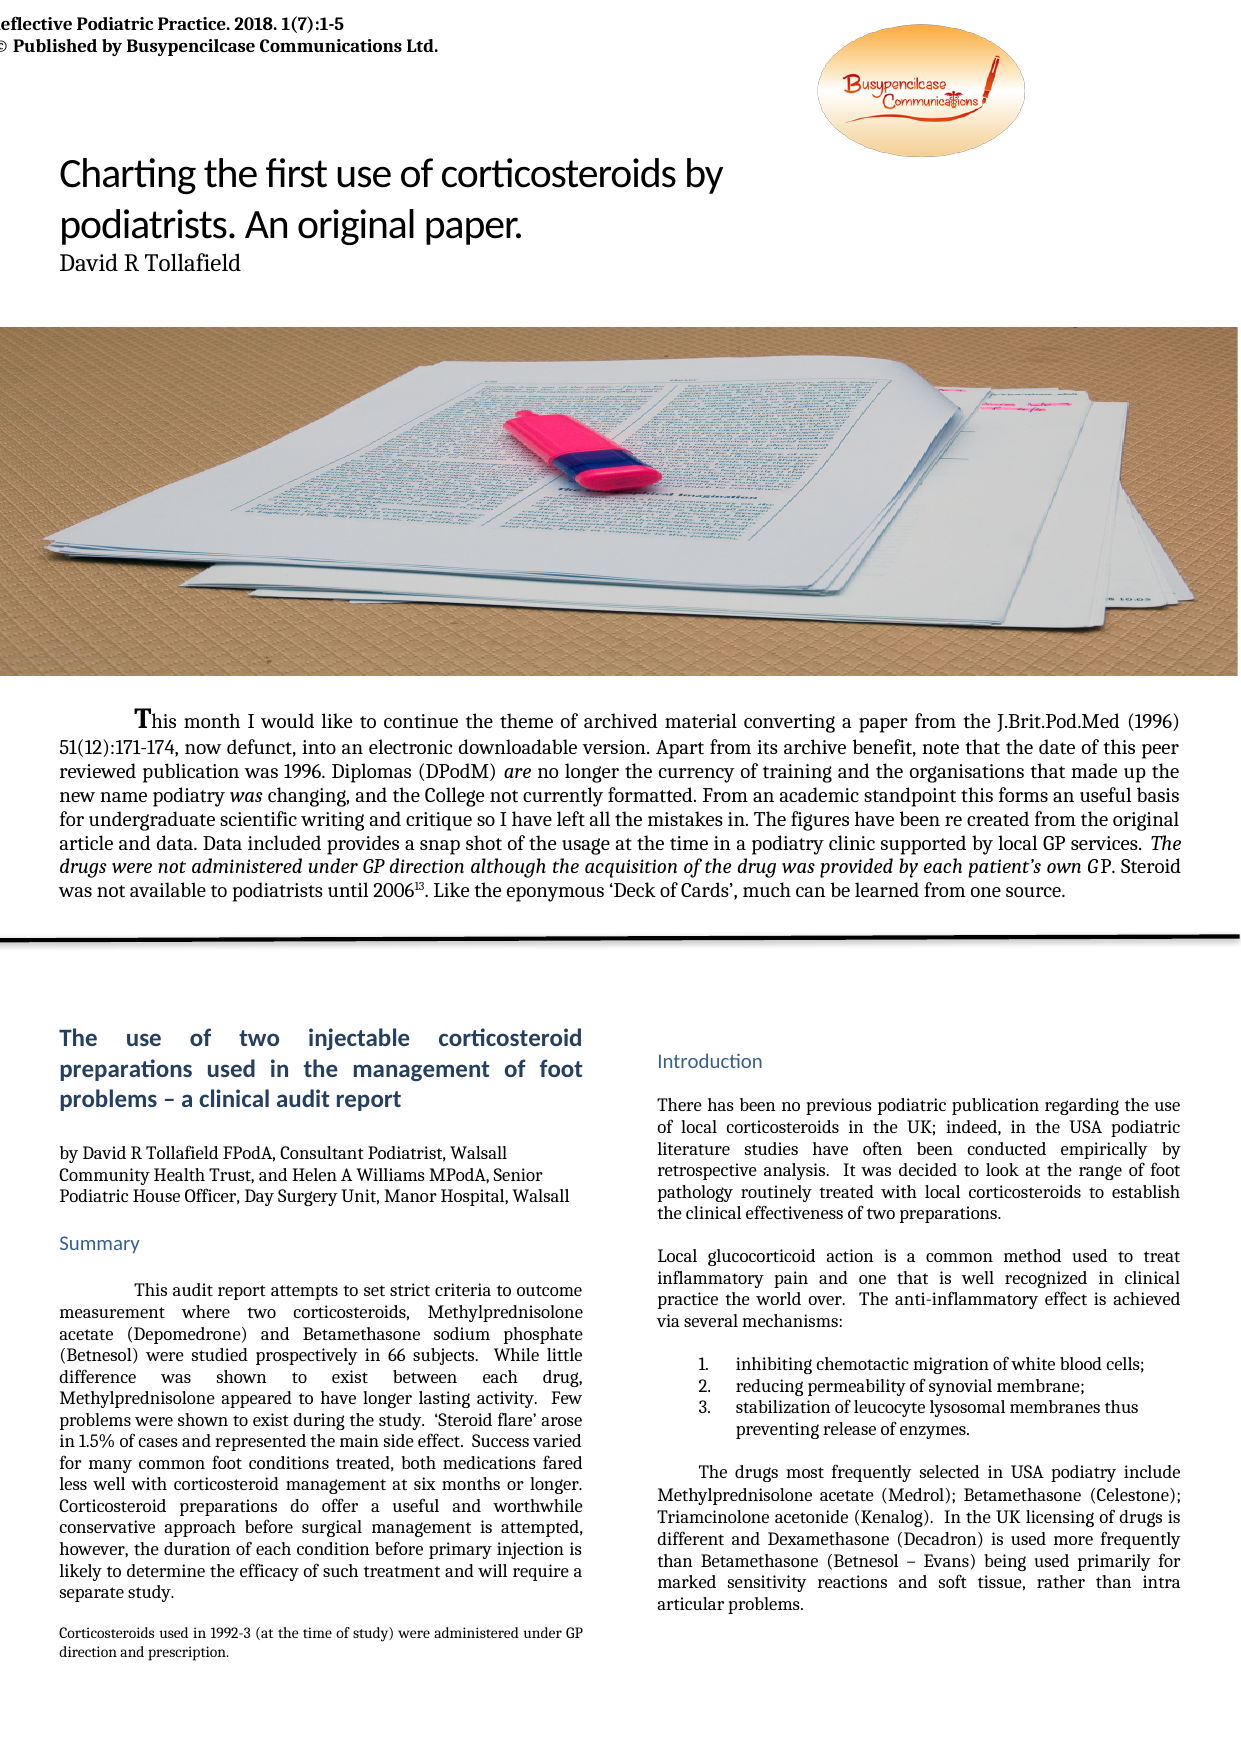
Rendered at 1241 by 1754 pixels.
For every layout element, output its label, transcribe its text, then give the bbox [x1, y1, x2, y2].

list reducing permeability of synovial membrane; [698, 1375, 1181, 1397]
text This audit report attempts to set strict criteria to outcome measurement where two corticosteroids, Methylprednisolone acetate (Depomedrone) and Betamethasone sodium phosphate (Betnesol) were studied prospectively in 66 subjects. While little difference was shown to exist between each drug, Methylprednisolone appeared to have longer lasting activity. Few problems were shown to exist during the study. ‘Steroid flare’ arose in 1.5% of cases and represented the main side effect. Success varied for many common foot conditions treated, both medications fared less well with corticosteroid management at six months or longer. Corticosteroid preparations do offer a useful and worthwhile conservative approach before surgical management is attempted, however, the duration of each condition before primary injection is likely to determine the efficacy of such treatment and will require a separate study. [59, 1280, 583, 1603]
text There has been no previous podiatric publication regarding the use of local corticosteroids in the UK; indeed, in the USA podiatric literature studies have often been conducted empirically by retrospective analysis. It was decided to look at the range of foot pathology routinely treated with local corticosteroids to establish the clinical effectiveness of two preparations. [657, 1095, 1181, 1224]
picture [0, 327, 1238, 676]
list The drugs most frequently selected in USA podiatry include Methylprednisolone acetate (Medrol); Betamethasone (Celestone); Triamcinolone acetonide (Kenalog). In the UK licensing of drugs is different and Dexamethasone (Decadron) is used more frequently than Betamethasone (Betnesol – Evans) being used primarily for marked sensitivity reactions and soft tissue, rather than intra articular problems. [657, 1461, 1181, 1615]
subtitle The use of two injectable corticosteroid preparations used in the management of foot problems – a clinical audit report [59, 1022, 583, 1114]
list inhibiting chemotactic migration of white blood cells; [698, 1354, 1181, 1375]
text David R Tollafield [59, 248, 1181, 277]
list stabilization of leucocyte lysosomal membranes thus preventing release of enzymes. [698, 1397, 1181, 1440]
subtitle Summary [59, 1231, 583, 1256]
picture [817, 24, 1025, 157]
text by David R Tollafield FPodA, Consultant Podiatrist, Walsall Community Health Trust, and Helen A Williams MPodA, Senior Podiatric House Officer, Day Surgery Unit, Manor Hospital, Walsall [59, 1142, 583, 1207]
title Charting the first use of corticosteroids by podiatrists. An original paper. [59, 147, 1181, 248]
text Corticosteroids used in 1992-3 (at the time of study) were administered under GP direction and prescription. [59, 1625, 583, 1661]
text This month I would like to continue the theme of archived material converting a paper from the J.Brit.Pod.Med (1996) 51(12):171-174, now defunct, into an electronic downloadable version. Apart from its archive benefit, note that the date of this peer reviewed publication was 1996. Diplomas (DPodM) are no longer the currency of training and the organisations that made up the new name podiatry was changing, and the College not currently formatted. From an academic standpoint this forms an useful basis for undergraduate scientific writing and critique so I have left all the mistakes in. The figures have been re created from the original article and data. Data included provides a snap shot of the usage at the time in a podiatry clinic supported by local GP services. The drugs were not administered under GP direction although the acquisition of the drug was provided by each patient’s own GP. Steroid was not available to podiatrists until 200613. Like the eponymous ‘Deck of Cards’, much can be learned from one source. [59, 702, 1181, 903]
subtitle Introduction [657, 1048, 1181, 1073]
text Local glucocorticoid action is a common method used to treat inflammatory pain and one that is well recognized in clinical practice the world over. The anti-inflammatory effect is achieved via several mechanisms: [657, 1246, 1181, 1332]
